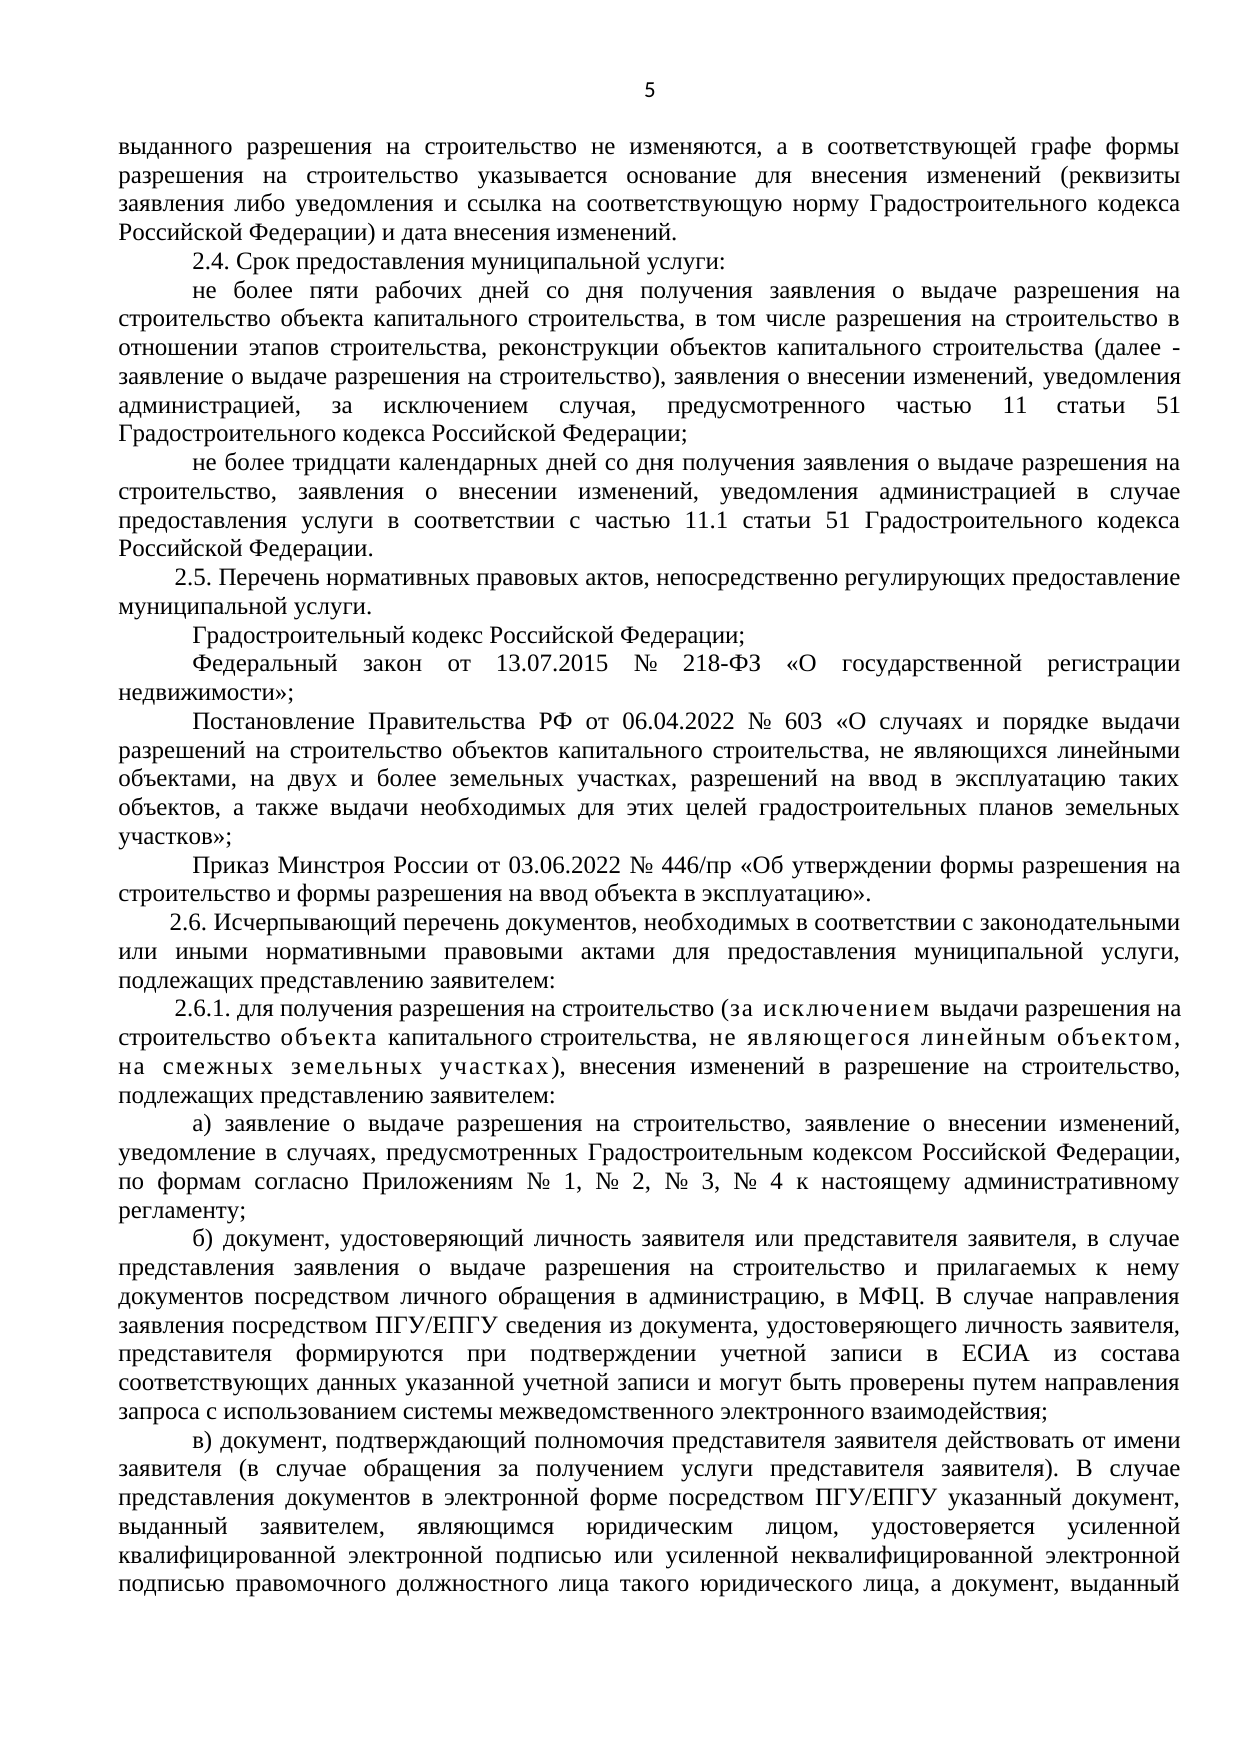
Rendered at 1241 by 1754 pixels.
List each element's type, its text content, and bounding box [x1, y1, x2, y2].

text не более тридцати календарных дней со дня получения заявления о выдаче разрешения на строительство, заявления о внесении изменений, уведомления администрацией в случае предоставления услуги в соответствии с частью 11.1 статьи 51 Градостроительного кодекса Российской Федерации. [118, 447, 1181, 562]
text Приказ Минстроя России от 03.06.2022 № 446/пр «Об утверждении формы разрешения на строительство и формы разрешения на ввод объекта в эксплуатацию». [118, 850, 1181, 907]
text а) заявление о выдаче разрешения на строительство, заявление о внесении изменений, уведомление в случаях, предусмотренных Градостроительным кодексом Российской Федерации, по формам согласно Приложениям № 1, № 2, № 3, № 4 к настоящему административному регламенту; [118, 1108, 1181, 1223]
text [118, 131, 1181, 246]
text Федеральный закон от 13.07.2015 № 218-ФЗ «О государственной регистрации недвижимости»; [118, 648, 1181, 706]
text Постановление Правительства РФ от 06.04.2022 № 603 «О случаях и порядке выдачи разрешений на строительство объектов капитального строительства, не являющихся линейными объектами, на двух и более земельных участках, разрешений на ввод в эксплуатацию таких объектов, а также выдачи необходимых для этих целей градостроительных планов земельных участков»; [118, 706, 1181, 850]
text б) документ, удостоверяющий личность заявителя или представителя заявителя, в случае представления заявления о выдаче разрешения на строительство и прилагаемых к нему документов посредством личного обращения в администрацию, в МФЦ. В случае направления заявления посредством ПГУ/ЕПГУ сведения из документа, удостоверяющего личность заявителя, представителя формируются при подтверждении учетной записи в ЕСИА из состава соответствующих данных указанной учетной записи и могут быть проверены путем направления запроса с использованием системы межведомственного электронного взаимодействия; [118, 1223, 1181, 1425]
text 2.5. Перечень нормативных правовых актов, непосредственно регулирующих предоставление муниципальной услуги. [118, 562, 1181, 620]
text 2.4. Срок предоставления муниципальной услуги: [118, 246, 1181, 275]
text 2.6. Исчерпывающий перечень документов, необходимых в соответствии с законодательными или иными нормативными правовыми актами для предоставления муниципальной услуги, подлежащих представлению заявителем: [118, 907, 1181, 993]
text 2.6.1. для получения разрешения на строительство (за исключением выдачи разрешения на строительство объекта капитального строительства, не являющегося линейным объектом, на смежных земельных участках), внесения изменений в разрешение на строительство, подлежащих представлению заявителем: [118, 993, 1181, 1108]
text не более пяти рабочих дней со дня получения заявления о выдаче разрешения на строительство объекта капитального строительства, в том числе разрешения на строительство в отношении этапов строительства, реконструкции объектов капитального строительства (далее - заявление о выдаче разрешения на строительство), заявления о внесении изменений, уведомления администрацией, за исключением случая, предусмотренного частью 11 статьи 51 Градостроительного кодекса Российской Федерации; [118, 275, 1181, 447]
text Градостроительный кодекс Российской Федерации; [118, 620, 1181, 648]
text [118, 1425, 1181, 1597]
